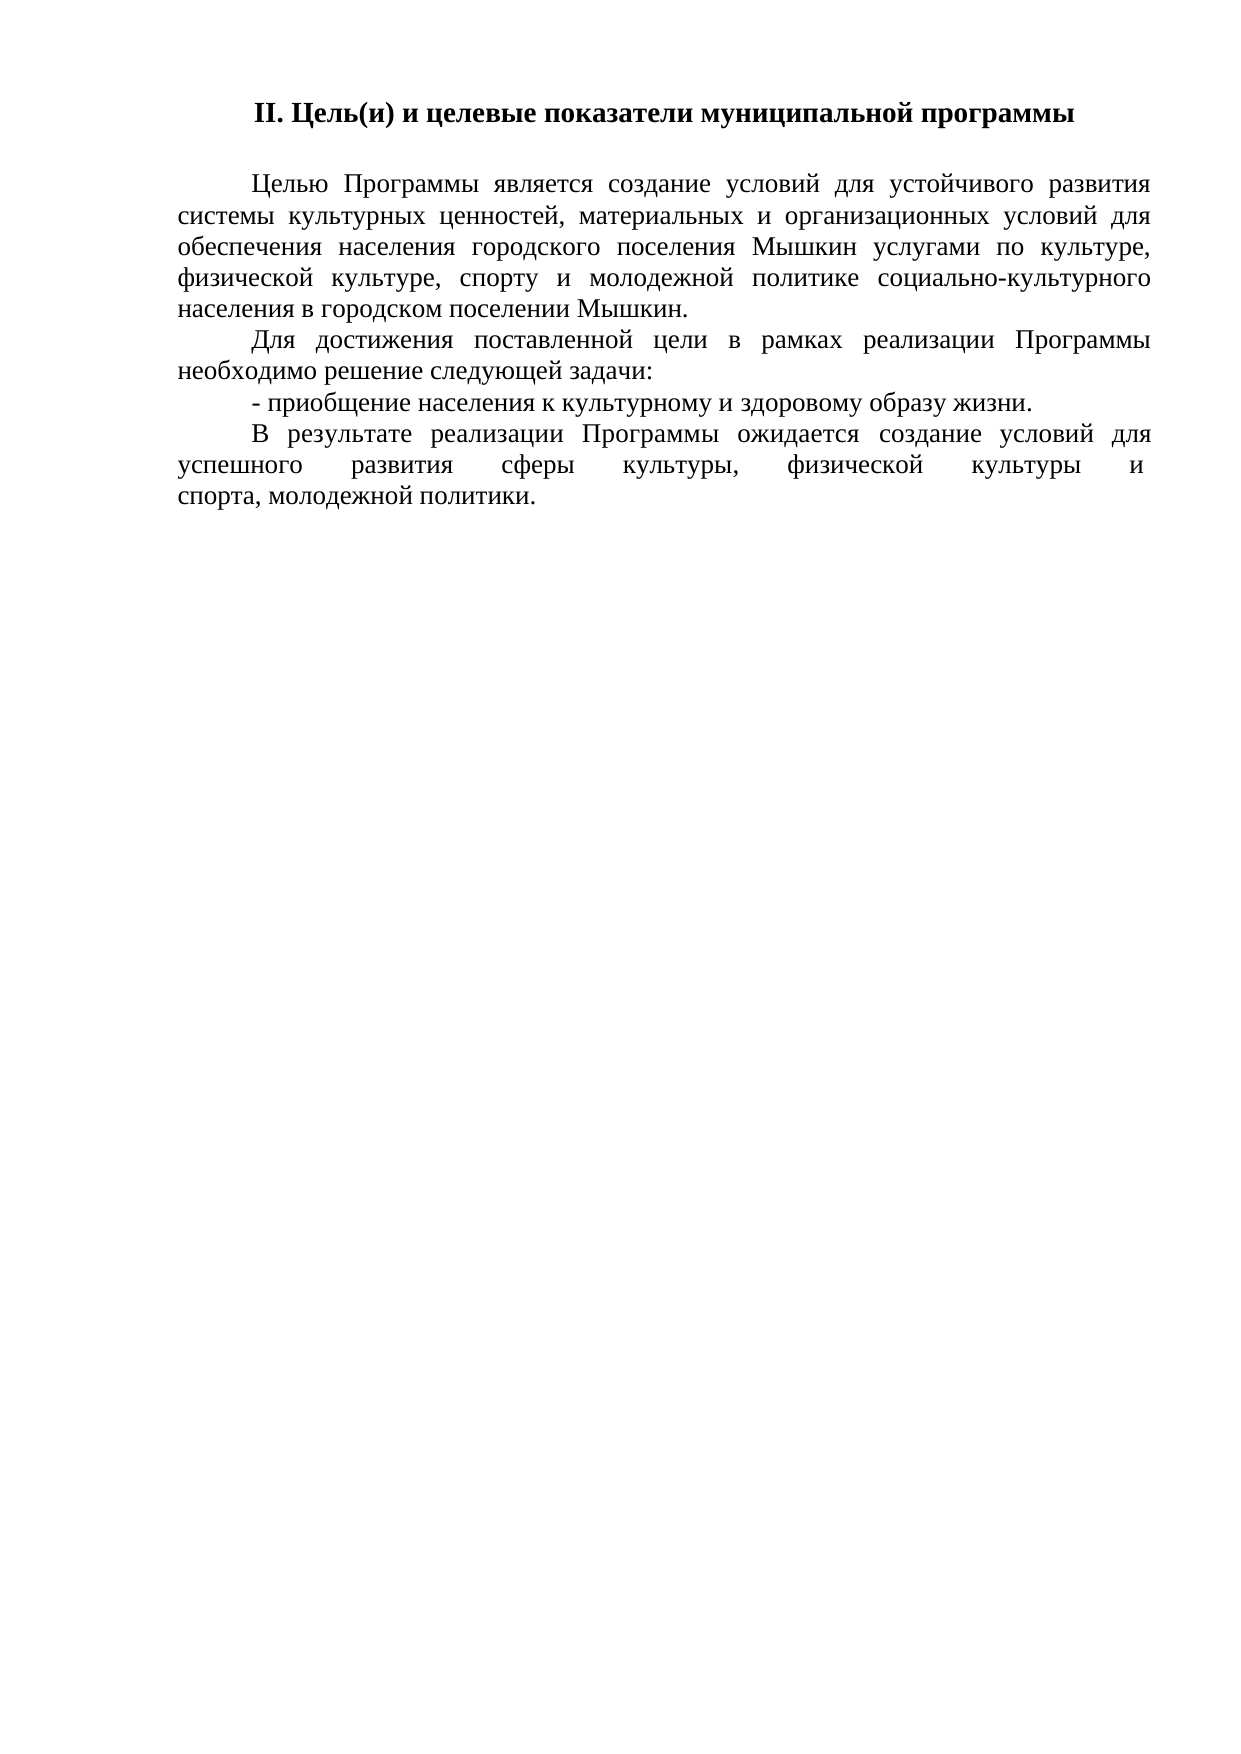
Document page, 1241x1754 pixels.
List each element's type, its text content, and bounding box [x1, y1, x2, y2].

text Для достижения поставленной цели в рамках реализации Программы необходимо решение следующей задачи: [177, 323, 1152, 386]
text - приобщение населения к культурному и здоровому образу жизни. [177, 386, 1152, 417]
text Целью Программы является создание условий для устойчивого развития системы культурных ценностей, материальных и организационных условий для обеспечения населения городского поселения Мышкин услугами по культуре, физической культуре, спорту и молодежной политике социально-культурного населения в городском поселении Мышкин. [177, 168, 1152, 323]
text В результате реализации Программы ожидается создание условий для успешного развития сферы культуры, физической культуры и спорта, молодежной политики. [177, 417, 1152, 510]
text II. Цель(и) и целевые показатели муниципальной программы [177, 95, 1152, 129]
